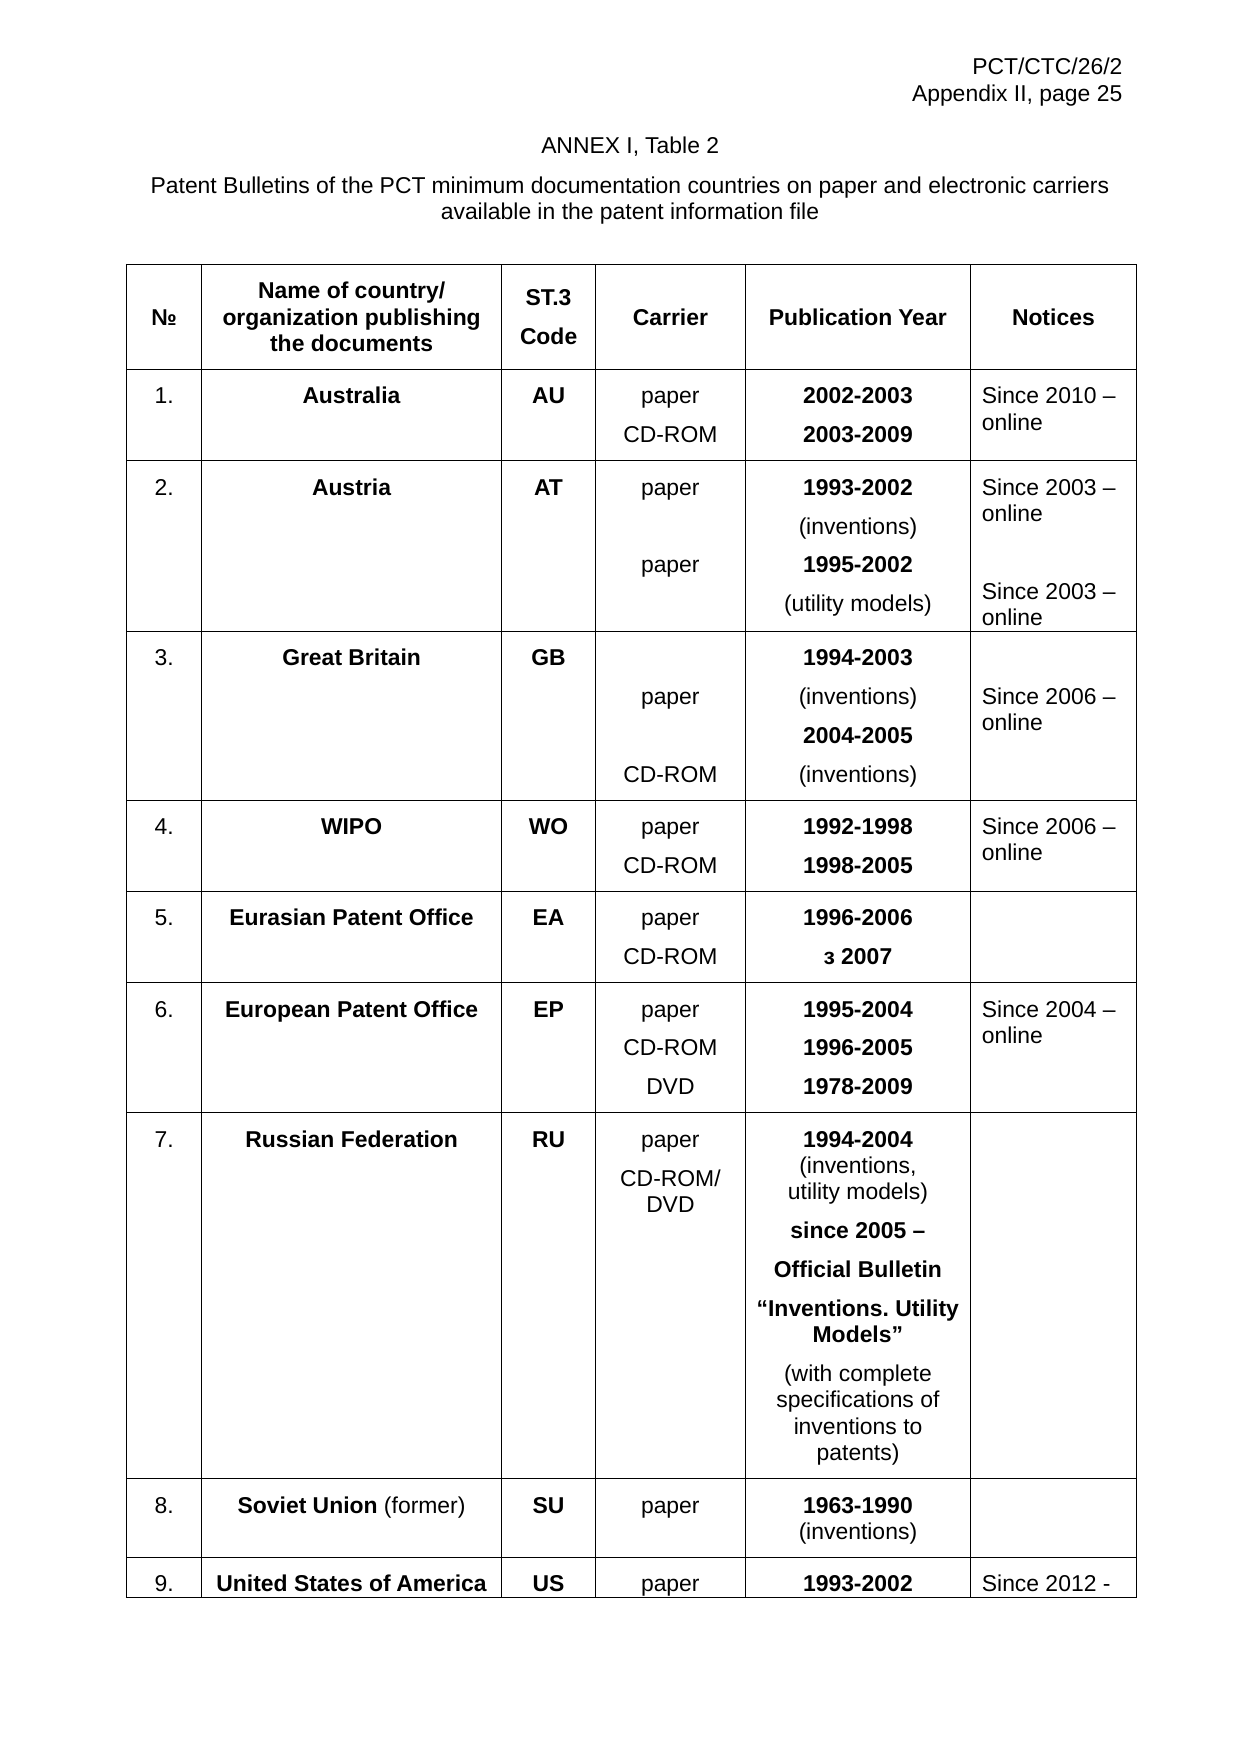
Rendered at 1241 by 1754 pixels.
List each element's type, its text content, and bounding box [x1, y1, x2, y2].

table_cell 1992-1998 1998-2005 [746, 801, 970, 891]
table_cell Since 2006 – online [971, 632, 1136, 799]
table_header Carrier [596, 265, 745, 369]
table_cell paper [596, 1479, 745, 1557]
text Patent Bulletins of the PCT minimum documentation countries on paper and electronic carriers available in the patent information file [148, 172, 1112, 224]
table_cell Eurasian Patent Office [202, 892, 501, 982]
table_cell [971, 1479, 1136, 1557]
table_header № [127, 265, 201, 369]
table_cell Since 2004 – online [971, 983, 1136, 1112]
table_cell paper CD-ROM [596, 370, 745, 460]
table_header ST.3 Code [502, 265, 595, 369]
table_cell Russian Federation [202, 1113, 501, 1478]
table_cell paper CD-ROM/ DVD [596, 1113, 745, 1478]
table_cell US [502, 1558, 595, 1597]
table_cell paper CD-ROM [596, 632, 745, 799]
table_cell 7. [127, 1113, 201, 1478]
table_cell EA [502, 892, 595, 982]
table_cell Australia [202, 370, 501, 460]
table_cell European Patent Office [202, 983, 501, 1112]
table_cell paper CD-ROM [596, 892, 745, 982]
table_cell Since 2012 - online [971, 1558, 1136, 1597]
table_cell Austria [202, 461, 501, 631]
table_cell 4. [127, 801, 201, 891]
table_cell 1994-2004 (inventions, utility models) since 2005 – Official Bulletin “Inventions. Utility Models” (with complete specifications of inventions to patents) [746, 1113, 970, 1478]
table_cell 2002-2003 2003-2009 [746, 370, 970, 460]
table_cell 2. [127, 461, 201, 631]
table_cell paper CD-ROM [596, 1558, 745, 1597]
table_cell Great Britain [202, 632, 501, 799]
table_header Publication Year [746, 265, 970, 369]
table_cell paper CD-ROM DVD [596, 983, 745, 1112]
table_cell paper CD-ROM [596, 801, 745, 891]
table_cell 3. [127, 632, 201, 799]
table_cell GB [502, 632, 595, 799]
table_cell 1994-2003 (inventions) 2004-2005 (inventions) [746, 632, 970, 799]
table_cell RU [502, 1113, 595, 1478]
table_cell WO [502, 801, 595, 891]
table_cell AU [502, 370, 595, 460]
table_cell [971, 892, 1136, 982]
table_cell Soviet Union (former) [202, 1479, 501, 1557]
table_cell EP [502, 983, 595, 1112]
table_cell SU [502, 1479, 595, 1557]
table_header Name of country/ organization publishing the documents [202, 265, 501, 369]
table_cell paper paper [596, 461, 745, 631]
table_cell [202, 1558, 501, 1597]
table_cell 1993-2002 2002-2011 [746, 1558, 970, 1597]
table_cell AT [502, 461, 595, 631]
table_cell [971, 1113, 1136, 1478]
table_cell 5. [127, 892, 201, 982]
table_cell Since 2003 – online Since 2003 – online [971, 461, 1136, 631]
table_header Notices [971, 265, 1136, 369]
table_cell WIPO [202, 801, 501, 891]
table_cell 1996-2006 з 2007 [746, 892, 970, 982]
text ANNEX I, Table 2 [92, 132, 1112, 158]
table_cell 1993-2002 (inventions) 1995-2002 (utility models) [746, 461, 970, 631]
table_cell Since 2006 – online [971, 801, 1136, 891]
table_cell 1963-1990 (inventions) [746, 1479, 970, 1557]
table_cell 6. [127, 983, 201, 1112]
table_cell Since 2010 – online [971, 370, 1136, 460]
table_cell 8. [127, 1479, 201, 1557]
table_cell 1995-2004 1996-2005 1978-2009 [746, 983, 970, 1112]
table_cell 9. [127, 1558, 201, 1597]
table_cell 1. [127, 370, 201, 460]
